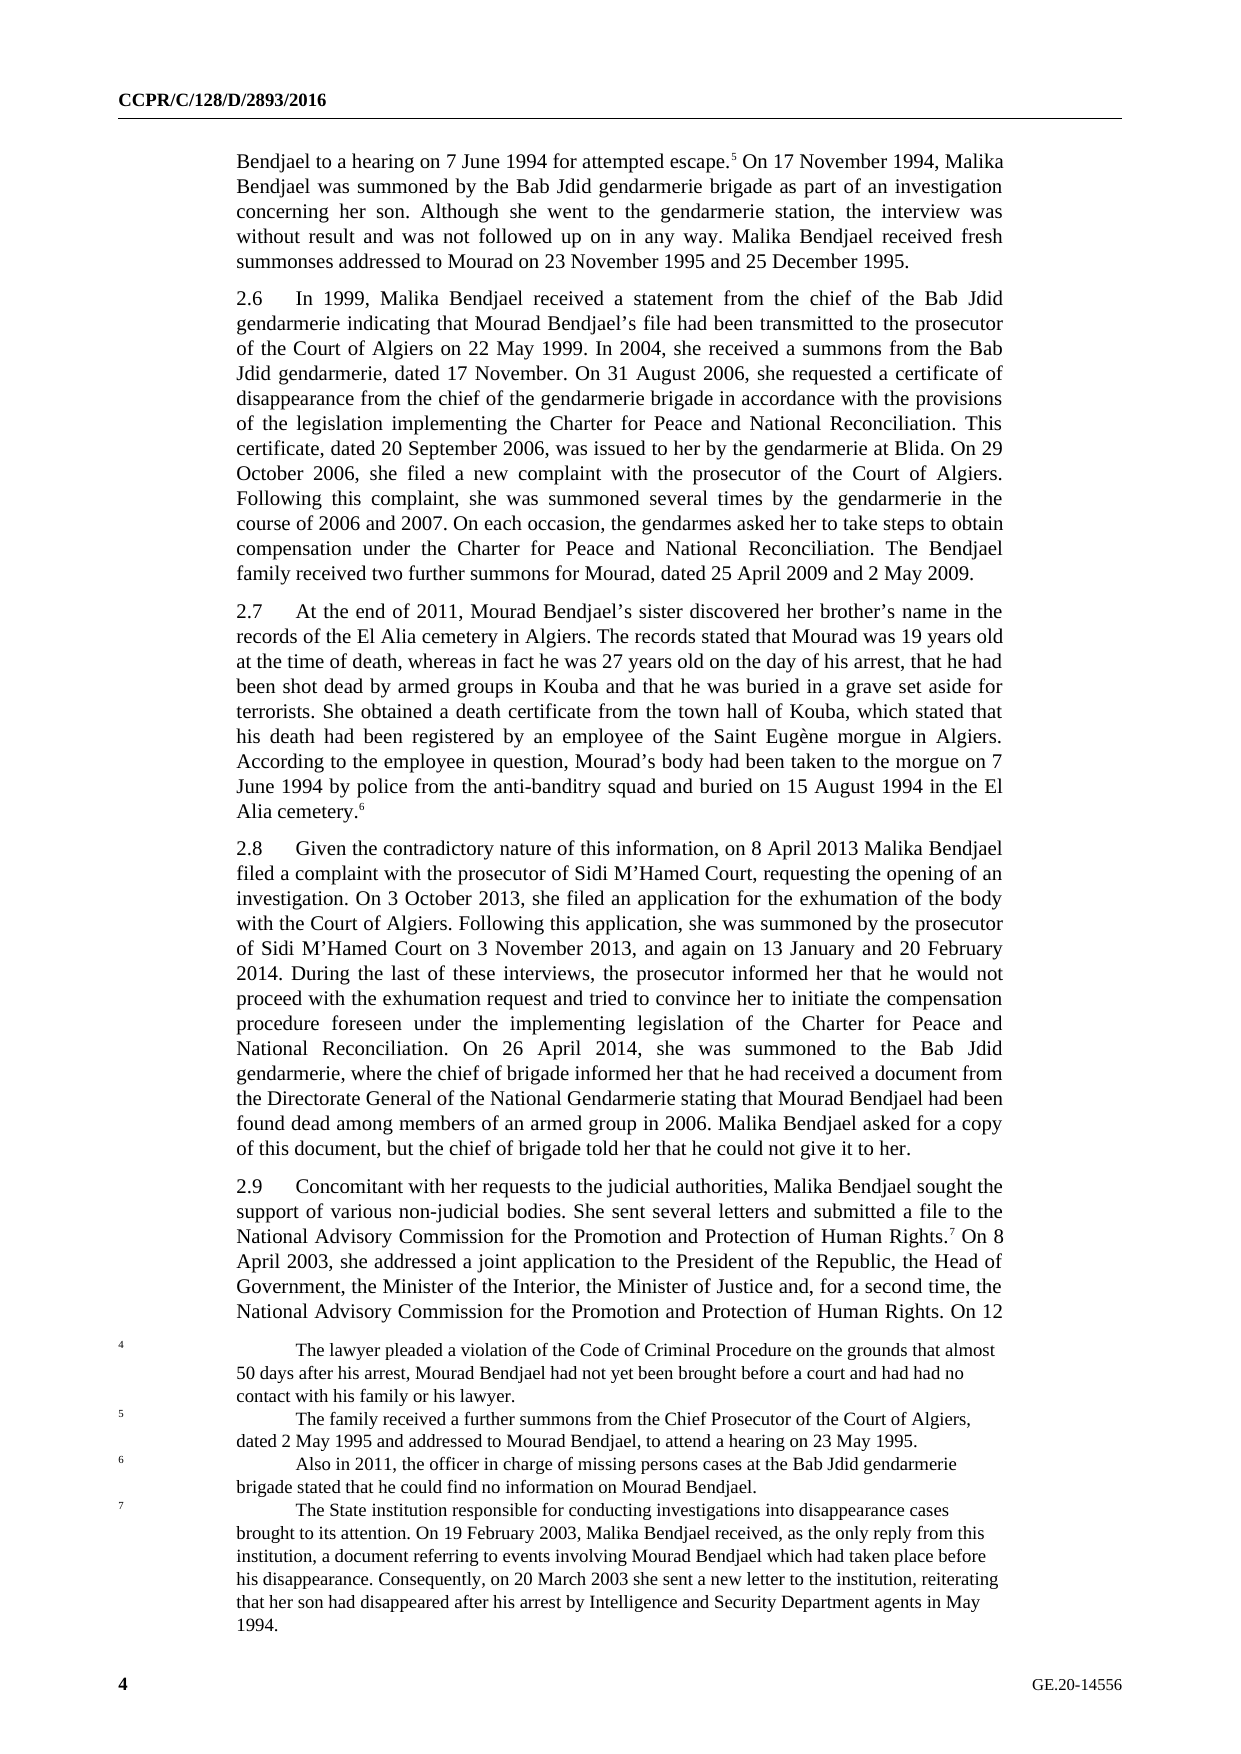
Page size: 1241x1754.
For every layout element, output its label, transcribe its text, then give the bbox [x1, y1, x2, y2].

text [236, 1173, 1004, 1323]
text 2.7 At the end of 2011, Mourad Bendjael’s sister discovered her brother’s name in the records of the El Alia cemetery in Algiers. The records stated that Mourad was 19 years old at the time of death, whereas in fact he was 27 years old on the day of his arrest, that he had been shot dead by armed groups in Kouba and that he was buried in a grave set aside for terrorists. She obtained a death certificate from the town hall of Kouba, which stated that his death had been registered by an employee of the Saint Eugène morgue in Algiers. According to the employee in question, Mourad’s body had been taken to the morgue on 7 June 1994 by police from the anti-banditry squad and buried on 15 August 1994 in the El Alia cemetery. [236, 598, 1004, 823]
text 2.8 Given the contradictory nature of this information, on 8 April 2013 Malika Bendjael filed a complaint with the prosecutor of Sidi M’Hamed Court, requesting the opening of an investigation. On 3 October 2013, she filed an application for the exhumation of the body with the Court of Algiers. Following this application, she was summoned by the prosecutor of Sidi M’Hamed Court on 3 November 2013, and again on 13 January and 20 February 2014. During the last of these interviews, the prosecutor informed her that he would not proceed with the exhumation request and tried to convince her to initiate the compensation procedure foreseen under the implementing legislation of the Charter for Peace and National Reconciliation. On 26 April 2014, she was summoned to the Bab Jdid gendarmerie, where the chief of brigade informed her that he had received a document from the Directorate General of the National Gendarmerie stating that Mourad Bendjael had been found dead among members of an armed group in 2006. Malika Bendjael asked for a copy of this document, but the chief of brigade told her that he could not give it to her. [236, 835, 1004, 1160]
text 2.6 In 1999, Malika Bendjael received a statement from the chief of the Bab Jdid gendarmerie indicating that Mourad Bendjael’s file had been transmitted to the prosecutor of the Court of Algiers on 22 May 1999. In 2004, she received a summons from the Bab Jdid gendarmerie, dated 17 November. On 31 August 2006, she requested a certificate of disappearance from the chief of the gendarmerie brigade in accordance with the provisions of the legislation implementing the Charter for Peace and National Reconciliation. This certificate, dated 20 September 2006, was issued to her by the gendarmerie at Blida. On 29 October 2006, she filed a new complaint with the prosecutor of the Court of Algiers. Following this complaint, she was summoned several times by the gendarmerie in the course of 2006 and 2007. On each occasion, the gendarmes asked her to take steps to obtain compensation under the Charter for Peace and National Reconciliation. The Bendjael family received two further summons for Mourad, dated 25 April 2009 and 2 May 2009. [236, 285, 1004, 585]
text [236, 148, 1004, 273]
